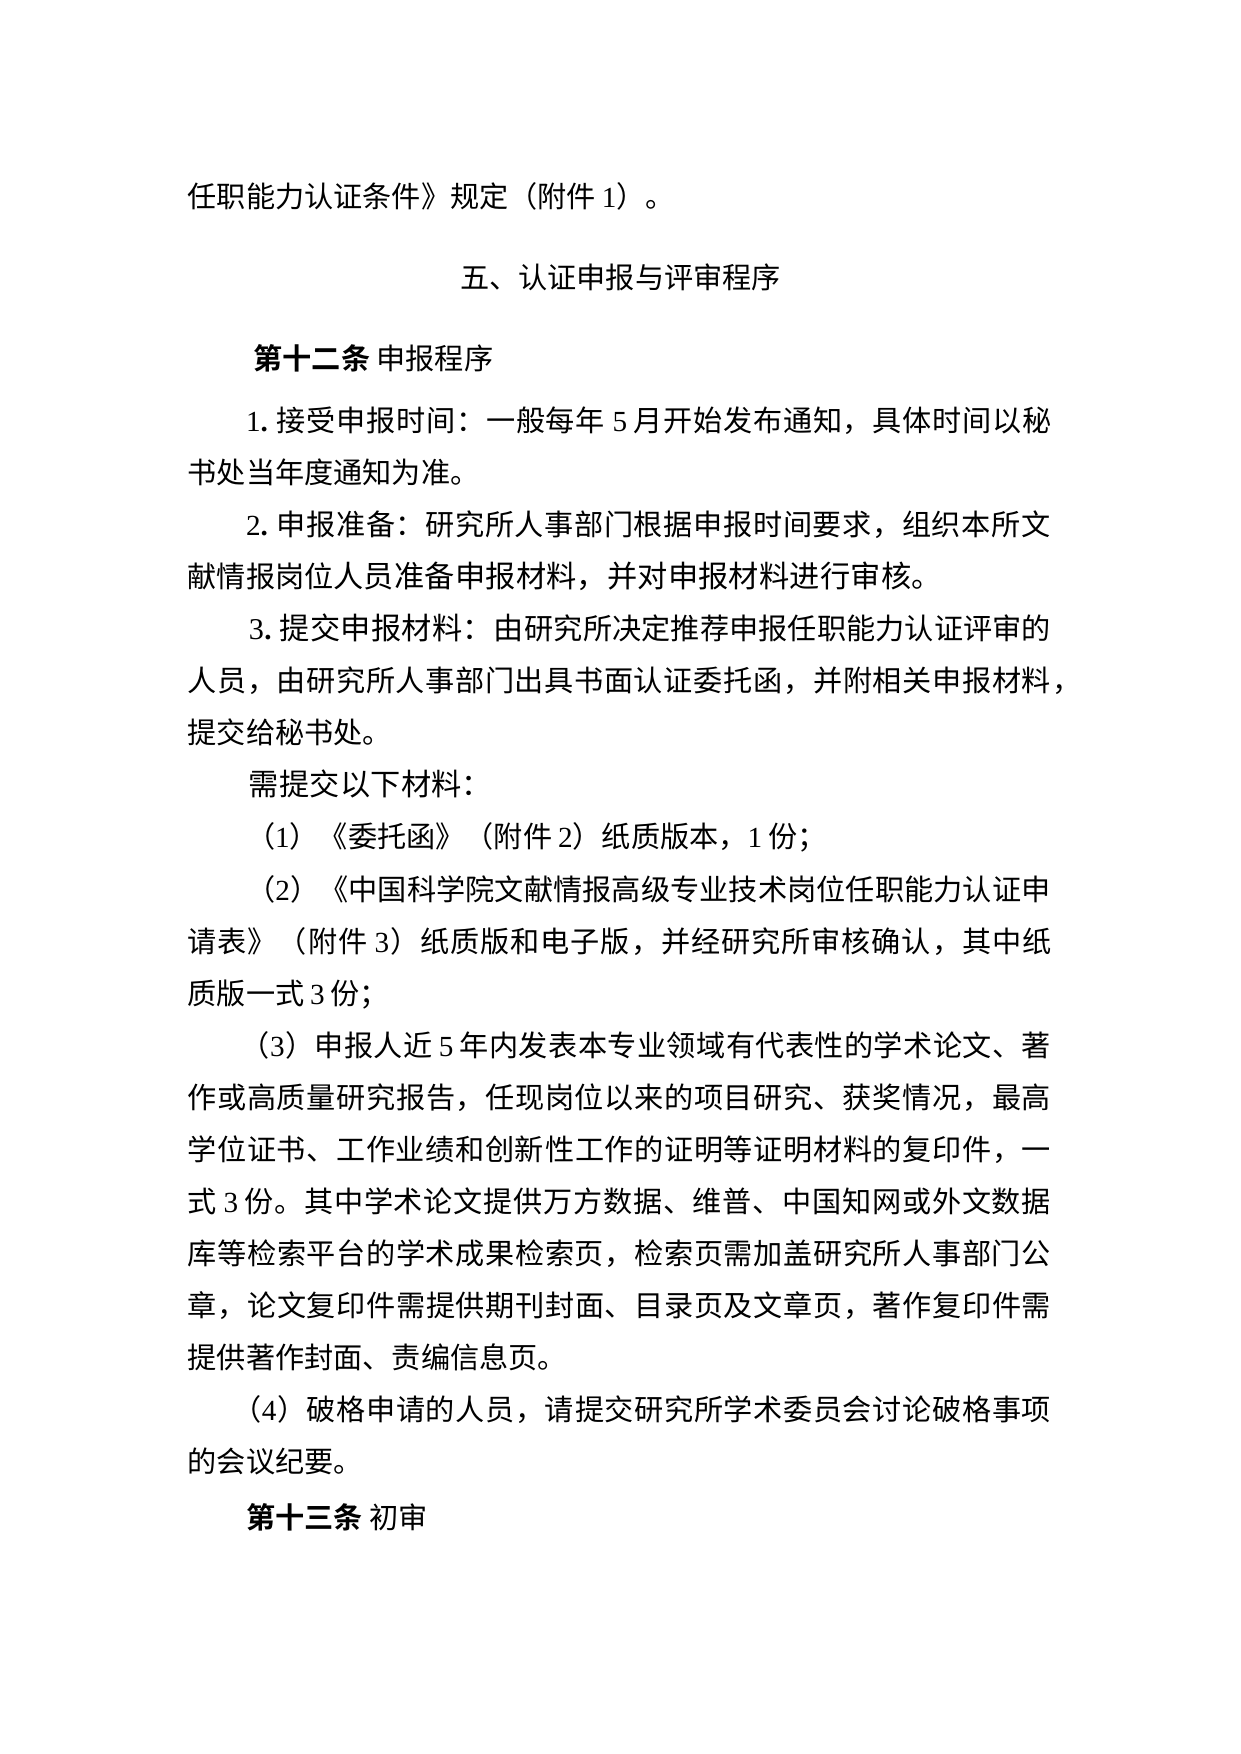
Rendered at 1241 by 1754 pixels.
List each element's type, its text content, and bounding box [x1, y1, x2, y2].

text 五、认证申报与评审程序 [187, 243, 1053, 308]
text 第十三条 初审 [187, 1483, 1053, 1548]
text 3. 提交申报材料：由研究所决定推荐申报任职能力认证评审的人员，由研究所人事部门出具书面认证委托函，并附相关申报材料，提交给秘书处。 [187, 598, 1053, 754]
text （1）《委托函》（附件2）纸质版本，1份； [187, 806, 1053, 858]
text 2. 申报准备：研究所人事部门根据申报时间要求，组织本所文献情报岗位人员准备申报材料，并对申报材料进行审核。 [187, 494, 1053, 598]
text （3）申报人近5年内发表本专业领域有代表性的学术论文、著作或高质量研究报告，任现岗位以来的项目研究、获奖情况，最高学位证书、工作业绩和创新性工作的证明等证明材料的复印件，一式3份。其中学术论文提供万方数据、维普、中国知网或外文数据库等检索平台的学术成果检索页，检索页需加盖研究所人事部门公章，论文复印件需提供期刊封面、目录页及文章页，著作复印件需提供著作封面、责编信息页。 [187, 1014, 1053, 1379]
text 第十二条 申报程序 [187, 324, 1053, 389]
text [187, 162, 1053, 227]
text 1. 接受申报时间：一般每年5月开始发布通知，具体时间以秘书处当年度通知为准。 [187, 389, 1053, 494]
text （4）破格申请的人员，请提交研究所学术委员会讨论破格事项的会议纪要。 [187, 1379, 1053, 1483]
text 需提交以下材料： [187, 754, 1053, 806]
text （2）《中国科学院文献情报高级专业技术岗位任职能力认证申请表》（附件3）纸质版和电子版，并经研究所审核确认，其中纸质版一式3份； [187, 858, 1053, 1014]
